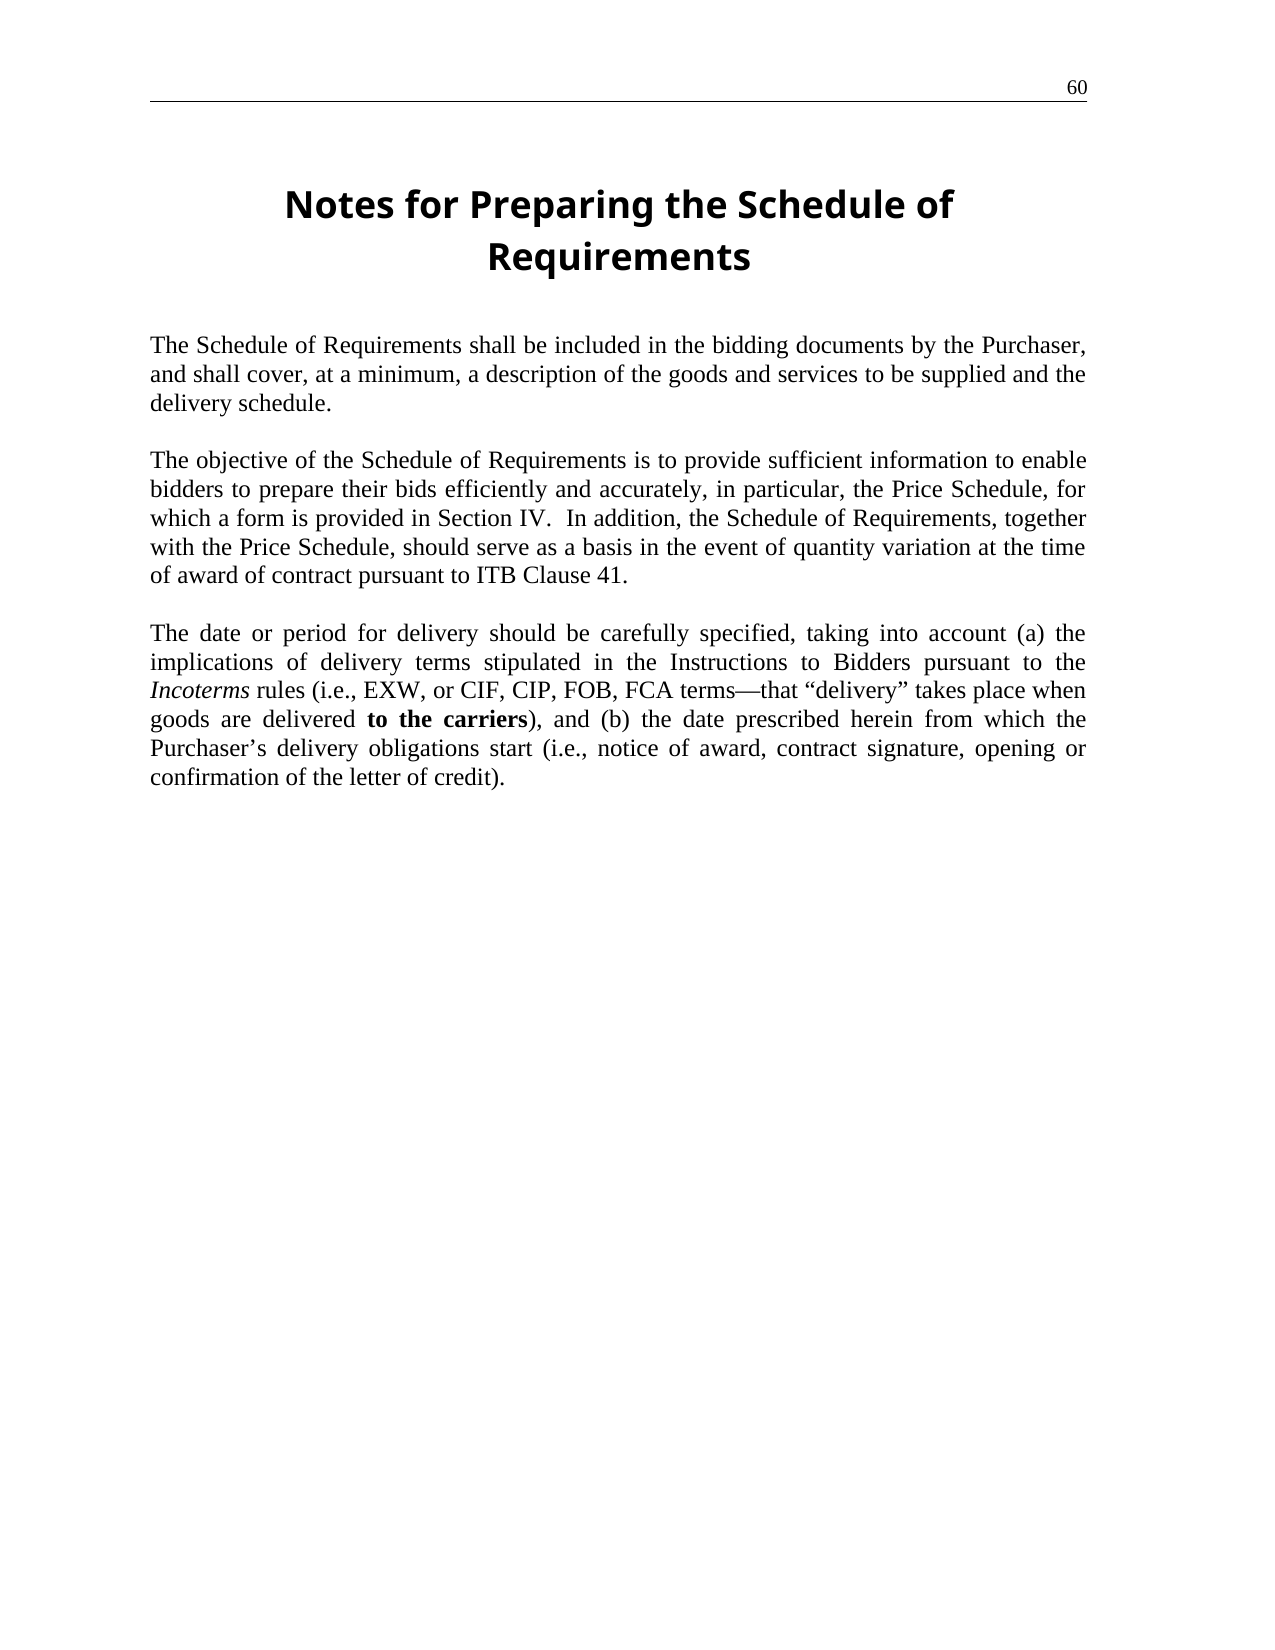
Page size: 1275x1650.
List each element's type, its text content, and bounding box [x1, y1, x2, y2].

text The Schedule of Requirements shall be included in the bidding documents by the Purchaser, and shall cover, at a minimum, a description of the goods and services to be supplied and the delivery schedule. [150, 330, 1087, 417]
text The objective of the Schedule of Requirements is to provide sufficient information to enable bidders to prepare their bids efficiently and accurately, in particular, the Price Schedule, for which a form is provided in Section IV. In addition, the Schedule of Requirements, together with the Price Schedule, should serve as a basis in the event of quantity variation at the time of award of contract pursuant to ITB Clause 41. [150, 445, 1087, 589]
text The date or period for delivery should be carefully specified, taking into account (a) the implications of delivery terms stipulated in the Instructions to Bidders pursuant to the Incoterms rules (i.e., EXW, or CIF, CIP, FOB, FCA terms—that “delivery” takes place when goods are delivered to the carriers), and (b) the date prescribed herein from which the Purchaser’s delivery obligations start (i.e., notice of award, contract signature, opening or confirmation of the letter of credit). [150, 618, 1087, 790]
subtitle Notes for Preparing the Schedule of Requirements [150, 179, 1087, 281]
